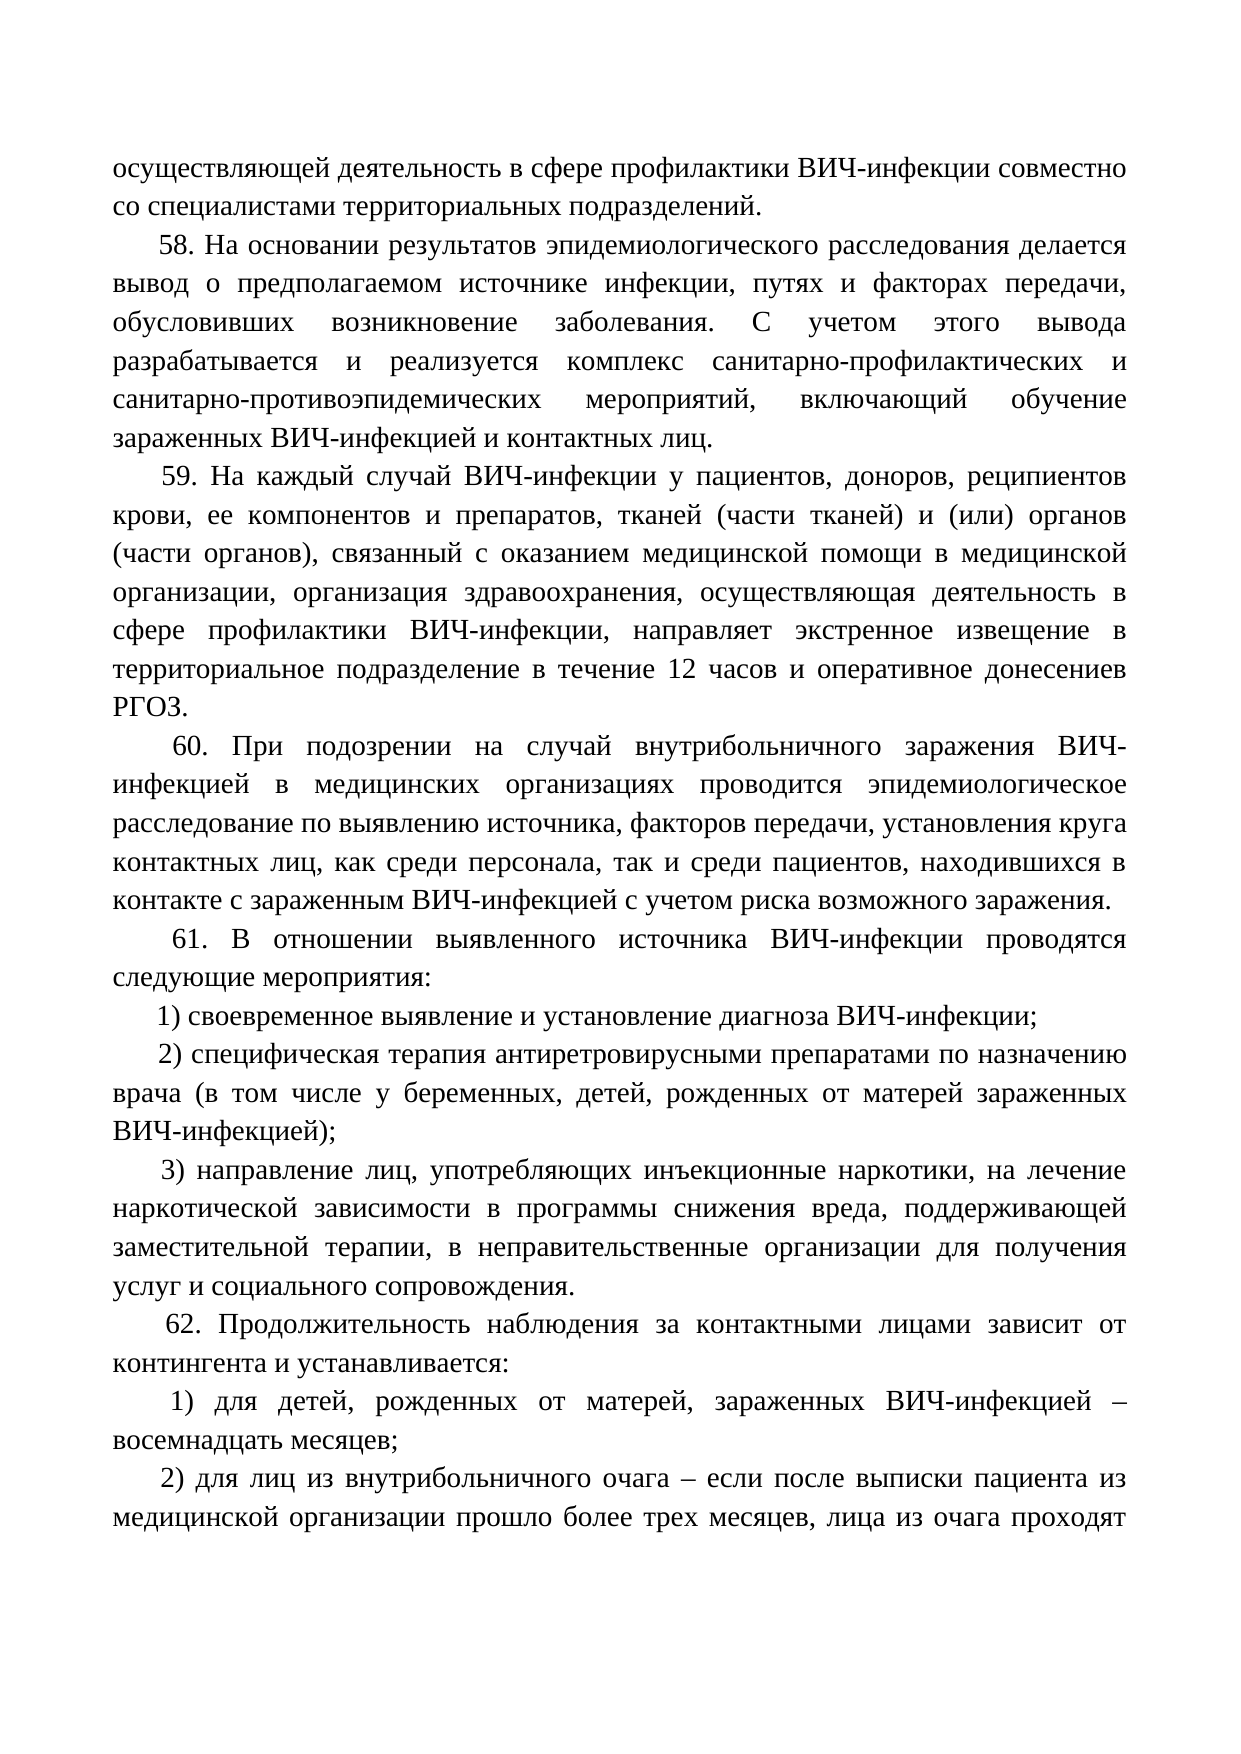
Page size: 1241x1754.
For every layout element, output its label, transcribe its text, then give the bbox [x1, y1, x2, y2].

text 2) специфическая терапия антиретровирусными препаратами по назначению врача (в том числе у беременных, детей, рожденных от матерей зараженных ВИЧ-инфекцией); [112, 1036, 1128, 1147]
text 60. При подозрении на случай внутрибольничного заражения ВИЧ-инфекцией в медицинских организациях проводится эпидемиологическое расследование по выявлению источника, факторов передачи, установления круга контактных лиц, как среди персонала, так и среди пациентов, находившихся в контакте с зараженным ВИЧ-инфекцией с учетом риска возможного заражения. [112, 728, 1128, 916]
text 59. На каждый случай ВИЧ-инфекции у пациентов, доноров, реципиентов крови, ее компонентов и препаратов, тканей (части тканей) и (или) органов (части органов), связанный с оказанием медицинской помощи в медицинской организации, организация здравоохранения, осуществляющая деятельность в сфере профилактики ВИЧ-инфекции, направляет экстренное извещение в территориальное подразделение в течение 12 часов и оперативное донесениев РГОЗ. [112, 458, 1128, 723]
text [112, 1460, 1128, 1532]
text 3) направление лиц, употребляющих инъекционные наркотики, на лечение наркотической зависимости в программы снижения вреда, поддерживающей заместительной терапии, в неправительственные организации для получения услуг и социального сопровождения. [112, 1152, 1128, 1301]
text 61. В отношении выявленного источника ВИЧ-инфекции проводятся следующие мероприятия: [112, 921, 1128, 993]
text 1) своевременное выявление и установление диагноза ВИЧ-инфекции; [112, 998, 1128, 1031]
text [112, 150, 1128, 222]
text 62. Продолжительность наблюдения за контактными лицами зависит от контингента и устанавливается: [112, 1306, 1128, 1378]
text 1) для детей, рожденных от матерей, зараженных ВИЧ-инфекцией – восемнадцать месяцев; [112, 1383, 1128, 1455]
text 58. На основании результатов эпидемиологического расследования делается вывод о предполагаемом источнике инфекции, путях и факторах передачи, обусловивших возникновение заболевания. С учетом этого вывода разрабатывается и реализуется комплекс санитарно-профилактических и санитарно-противоэпидемических мероприятий, включающий обучение зараженных ВИЧ-инфекцией и контактных лиц. [112, 227, 1128, 453]
